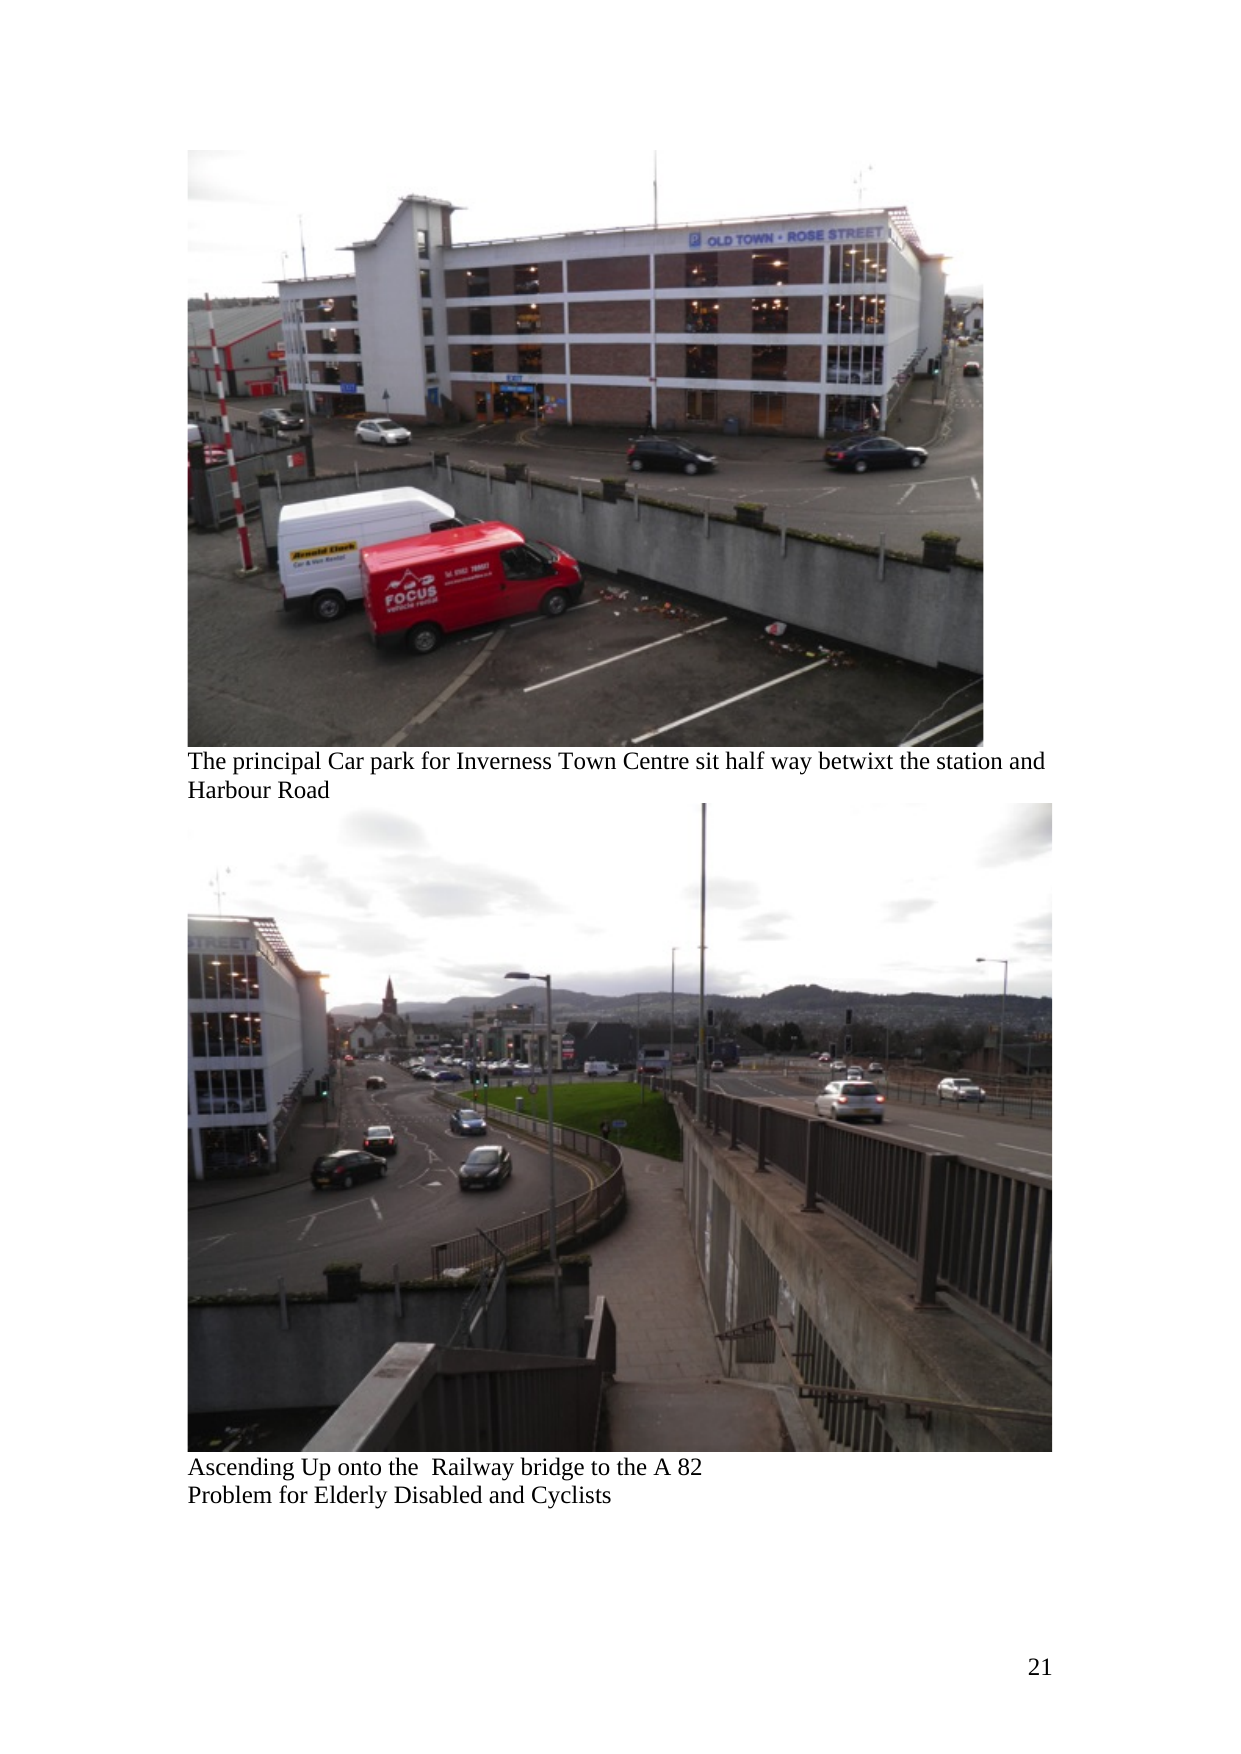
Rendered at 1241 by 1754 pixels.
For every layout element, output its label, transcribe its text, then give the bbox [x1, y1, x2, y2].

text The principal Car park for Inverness Town Centre sit half way betwixt the station and Harbour Road [187, 746, 1053, 803]
picture [187, 803, 1053, 1452]
picture [187, 150, 984, 747]
text Ascending Up onto the Railway bridge to the A 82 [187, 1452, 1053, 1481]
text Problem for Elderly Disabled and Cyclists [187, 1481, 1053, 1509]
